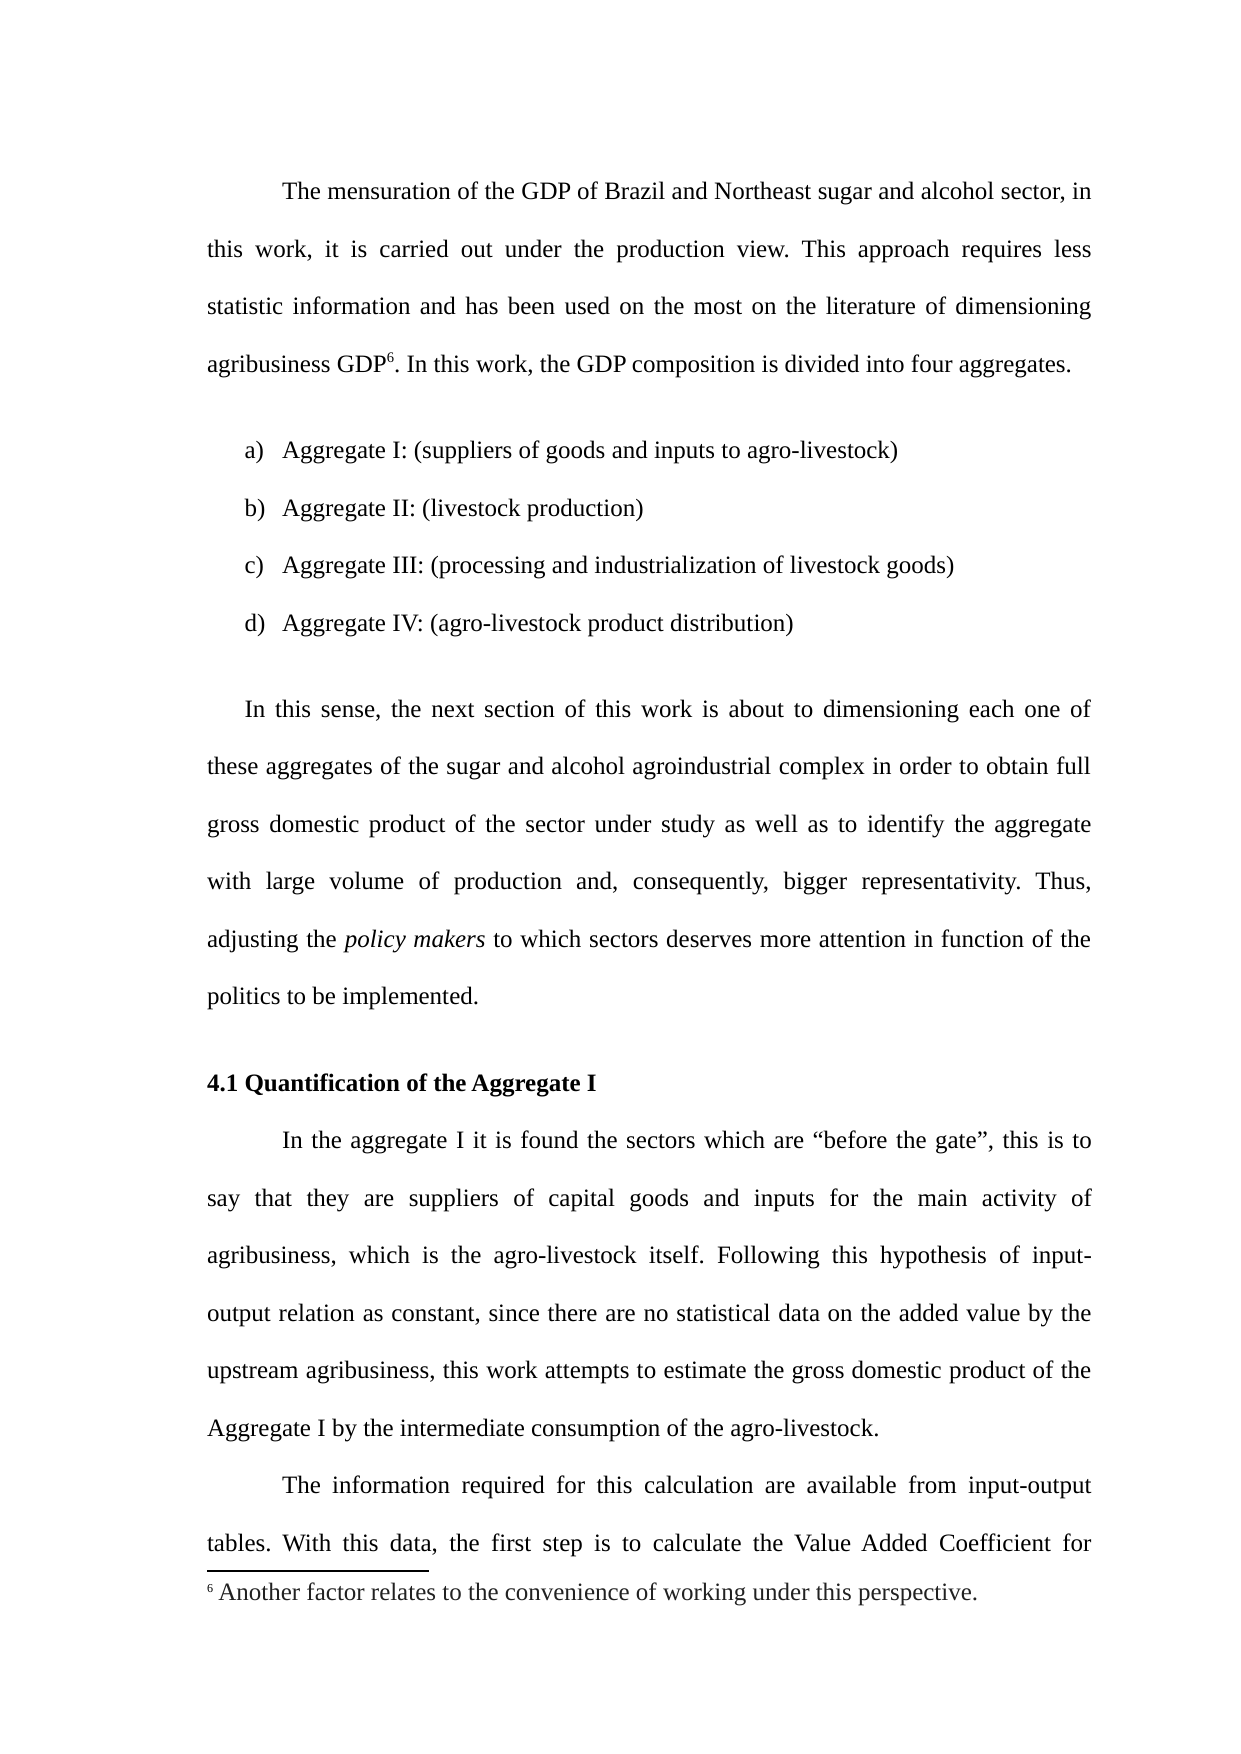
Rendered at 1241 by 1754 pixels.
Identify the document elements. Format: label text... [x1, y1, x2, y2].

list Aggregate IV: (agro-livestock product distribution) [244, 608, 1092, 636]
text In this sense, the next section of this work is about to dimensioning each one of these aggregates of the sugar and alcohol agroindustrial complex in order to obtain full gross domestic product of the sector under study as well as to identify the aggregate with large volume of production and, consequently, bigger representativity. Thus, adjusting the policy makers to which sectors deserves more attention in function of the politics to be implemented. [207, 694, 1092, 1010]
list Aggregate III: (processing and industrialization of livestock goods) [244, 550, 1092, 579]
text 4.1 Quantification of the Aggregate I [207, 1068, 1092, 1096]
text In the aggregate I it is found the sectors which are “before the gate”, this is to say that they are suppliers of capital goods and inputs for the main activity of agribusiness, which is the agro-livestock itself. Following this hypothesis of input-output relation as constant, since there are no statistical data on the added value by the upstream agribusiness, this work attempts to estimate the gross domestic product of the Aggregate I by the intermediate consumption of the agro-livestock. [207, 1125, 1092, 1441]
list Aggregate II: (livestock production) [244, 493, 1092, 521]
list Aggregate I: (suppliers of goods and inputs to agro-livestock) [244, 435, 1092, 464]
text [207, 1470, 1092, 1556]
text The mensuration of the GDP of Brazil and Northeast sugar and alcohol sector, in this work, it is carried out under the production view. This approach requires less statistic information and has been used on the most on the literature of dimensioning agribusiness GDP. In this work, the GDP composition is divided into four aggregates. [207, 176, 1092, 378]
